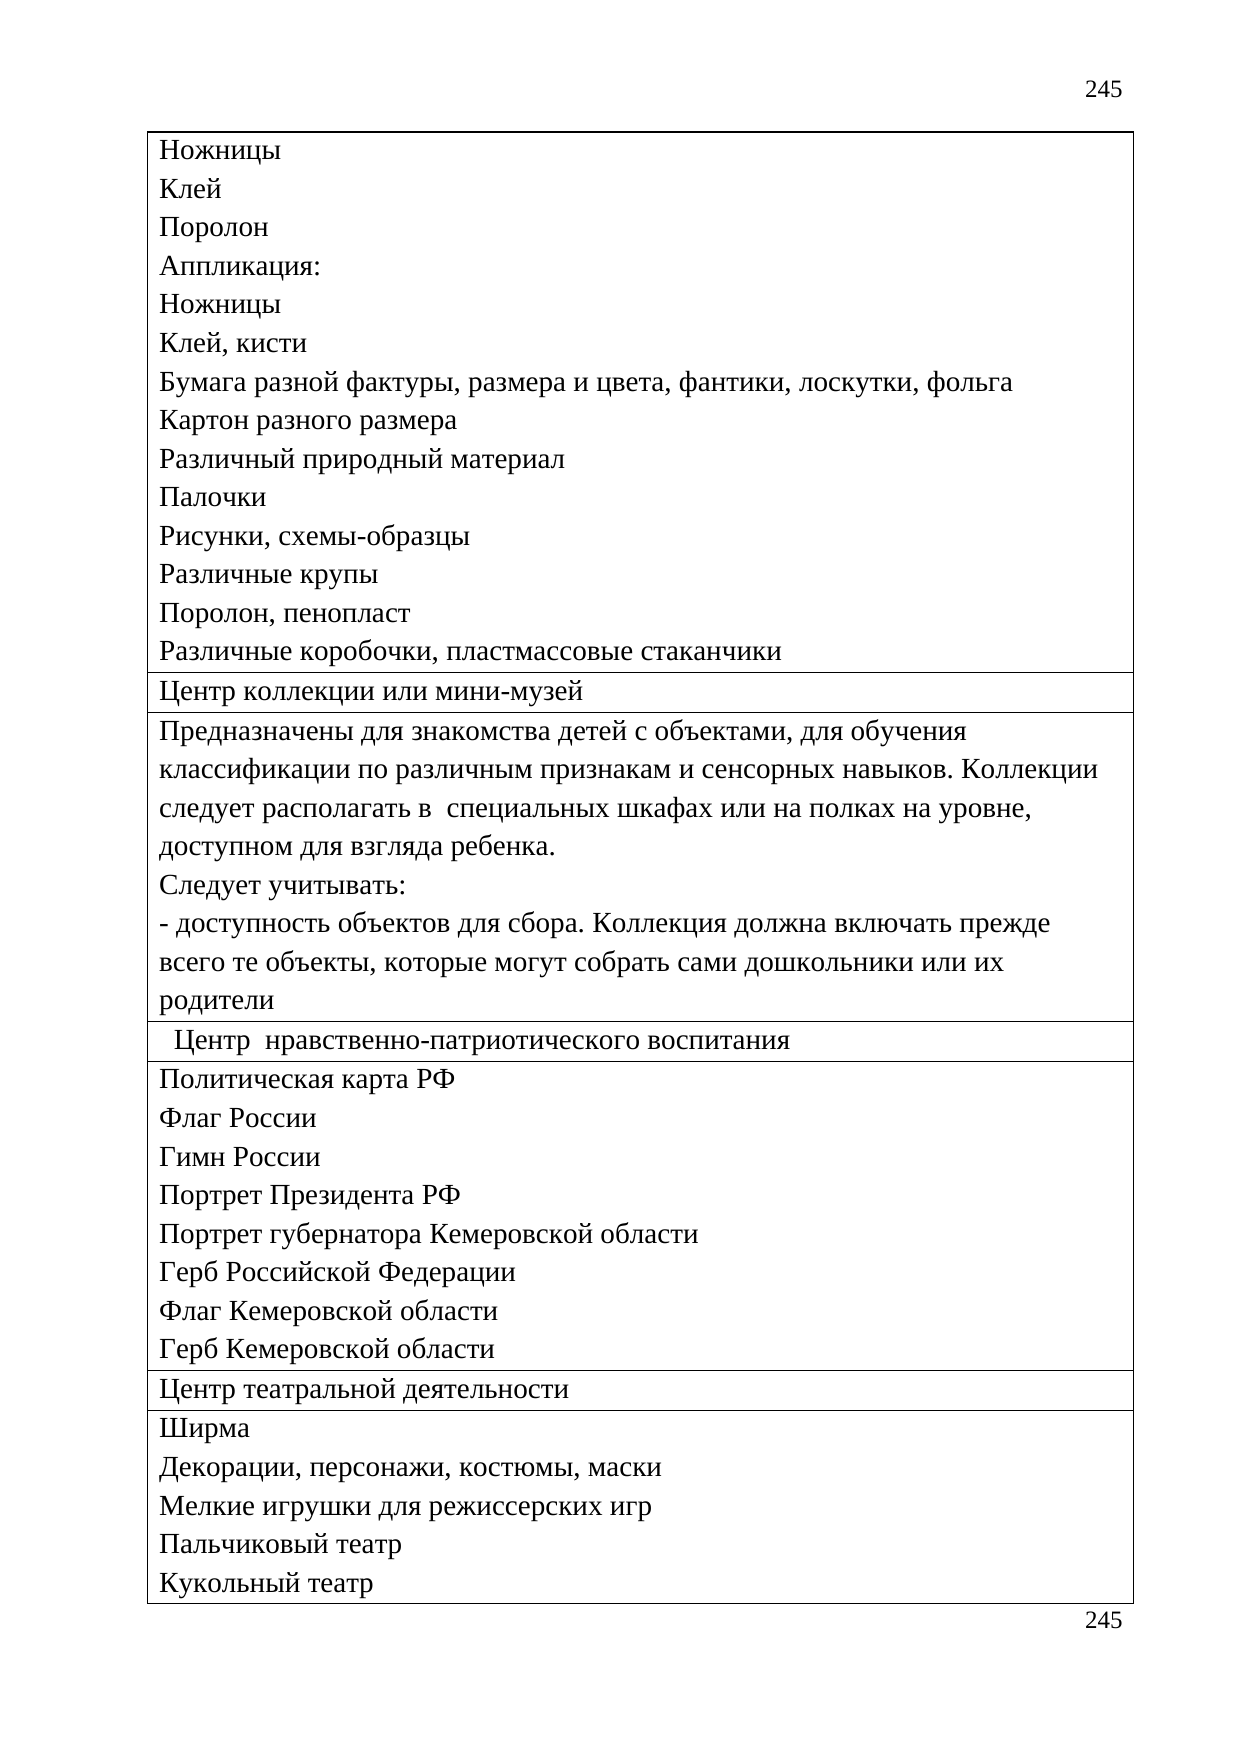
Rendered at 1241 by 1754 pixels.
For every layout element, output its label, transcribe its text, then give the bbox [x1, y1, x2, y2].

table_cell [148, 1411, 1133, 1603]
table_cell Центр театральной деятельности [148, 1371, 1133, 1409]
table_cell Политическая карта РФ Флаг России Гимн России Портрет Президента РФ Портрет губернатора Кемеровской области Герб Российской Федерации Флаг Кемеровской области Герб Кемеровской области [148, 1062, 1133, 1370]
table_cell Предназначены для знакомства детей с объектами, для обучения классификации по различным признакам и сенсорных навыков. Коллекции следует располагать в специальных шкафах или на полках на уровне, доступном для взгляда ребенка. Следует учитывать: - доступность объектов для сбора. Коллекция должна включать прежде всего те объекты, которые могут собрать сами дошкольники или их родители [148, 713, 1133, 1021]
table_cell Центр нравственно-патриотического воспитания [148, 1022, 1133, 1061]
table_cell Центр коллекции или мини-музей [148, 673, 1133, 712]
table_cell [148, 133, 1133, 672]
